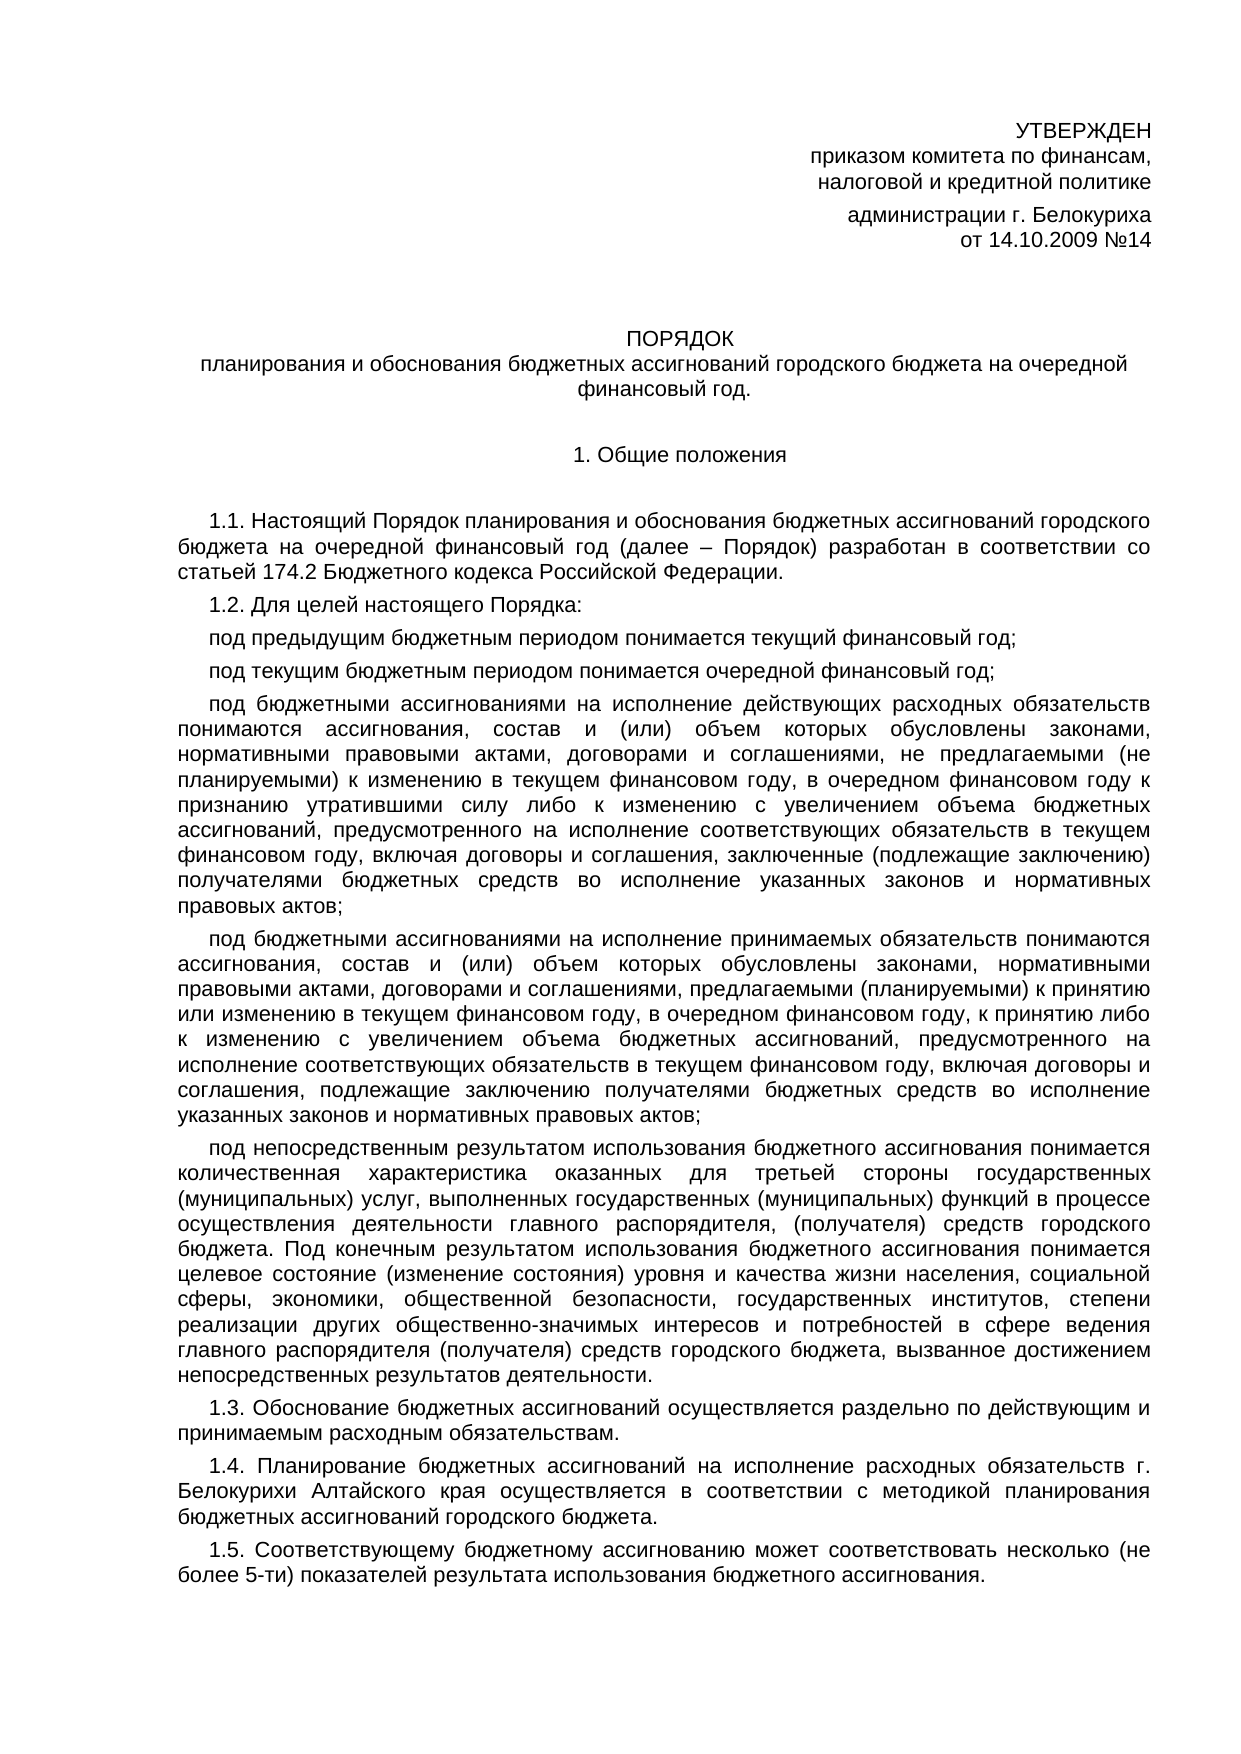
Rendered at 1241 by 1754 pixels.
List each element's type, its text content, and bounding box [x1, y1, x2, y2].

text 1.1. Настоящий Порядок планирования и обоснования бюджетных ассигнований городского бюджета на очередной финансовый год (далее – Порядок) разработан в соответствии со статьей 174.2 Бюджетного кодекса Российской Федерации. [177, 508, 1152, 584]
text 1.3. Обоснование бюджетных ассигнований осуществляется раздельно по действующим и принимаемым расходным обязательствам. [177, 1395, 1152, 1445]
text 1.5. Соответствующему бюджетному ассигнованию может соответствовать несколько (не более 5-ти) показателей результата использования бюджетного ассигнования. [177, 1537, 1152, 1587]
text под непосредственным результатом использования бюджетного ассигнования понимается количественная характеристика оказанных для третьей стороны государственных (муниципальных) услуг, выполненных государственных (муниципальных) функций в процессе осуществления деятельности главного распорядителя, (получателя) средств городского бюджета. Под конечным результатом использования бюджетного ассигнования понимается целевое состояние (изменение состояния) уровня и качества жизни населения, социальной сферы, экономики, общественной безопасности, государственных институтов, степени реализации других общественно-значимых интересов и потребностей в сфере ведения главного распорядителя (получателя) средств городского бюджета, вызванное достижением непосредственных результатов деятельности. [177, 1135, 1152, 1387]
text под текущим бюджетным периодом понимается очередной финансовый год; [177, 658, 1152, 683]
text УТВЕРЖДЕН приказом комитета по финансам, налоговой и кредитной политике [177, 118, 1152, 194]
text ПОРЯДОК планирования и обоснования бюджетных ассигнований городского бюджета на очередной финансовый год. [177, 326, 1152, 401]
text 1. Общие положения [177, 442, 1152, 467]
text 1.4. Планирование бюджетных ассигнований на исполнение расходных обязательств г. Белокурихи Алтайского края осуществляется в соответствии с методикой планирования бюджетных ассигнований городского бюджета. [177, 1453, 1152, 1529]
text под бюджетными ассигнованиями на исполнение действующих расходных обязательств понимаются ассигнования, состав и (или) объем которых обусловлены законами, нормативными правовыми актами, договорами и соглашениями, не предлагаемыми (не планируемыми) к изменению в текущем финансовом году, в очередном финансовом году к признанию утратившими силу либо к изменению с увеличением объема бюджетных ассигнований, предусмотренного на исполнение соответствующих обязательств в текущем финансовом году, включая договоры и соглашения, заключенные (подлежащие заключению) получателями бюджетных средств во исполнение указанных законов и нормативных правовых актов; [177, 691, 1152, 918]
text 1.2. Для целей настоящего Порядка: [177, 592, 1152, 617]
text под бюджетными ассигнованиями на исполнение принимаемых обязательств понимаются ассигнования, состав и (или) объем которых обусловлены законами, нормативными правовыми актами, договорами и соглашениями, предлагаемыми (планируемыми) к принятию или изменению в текущем финансовом году, в очередном финансовом году, к принятию либо к изменению с увеличением объема бюджетных ассигнований, предусмотренного на исполнение соответствующих обязательств в текущем финансовом году, включая договоры и соглашения, подлежащие заключению получателями бюджетных средств во исполнение указанных законов и нормативных правовых актов; [177, 926, 1152, 1127]
text администрации г. Белокуриха от 14.10.2009 №14 [177, 202, 1152, 252]
text под предыдущим бюджетным периодом понимается текущий финансовый год; [177, 625, 1152, 650]
